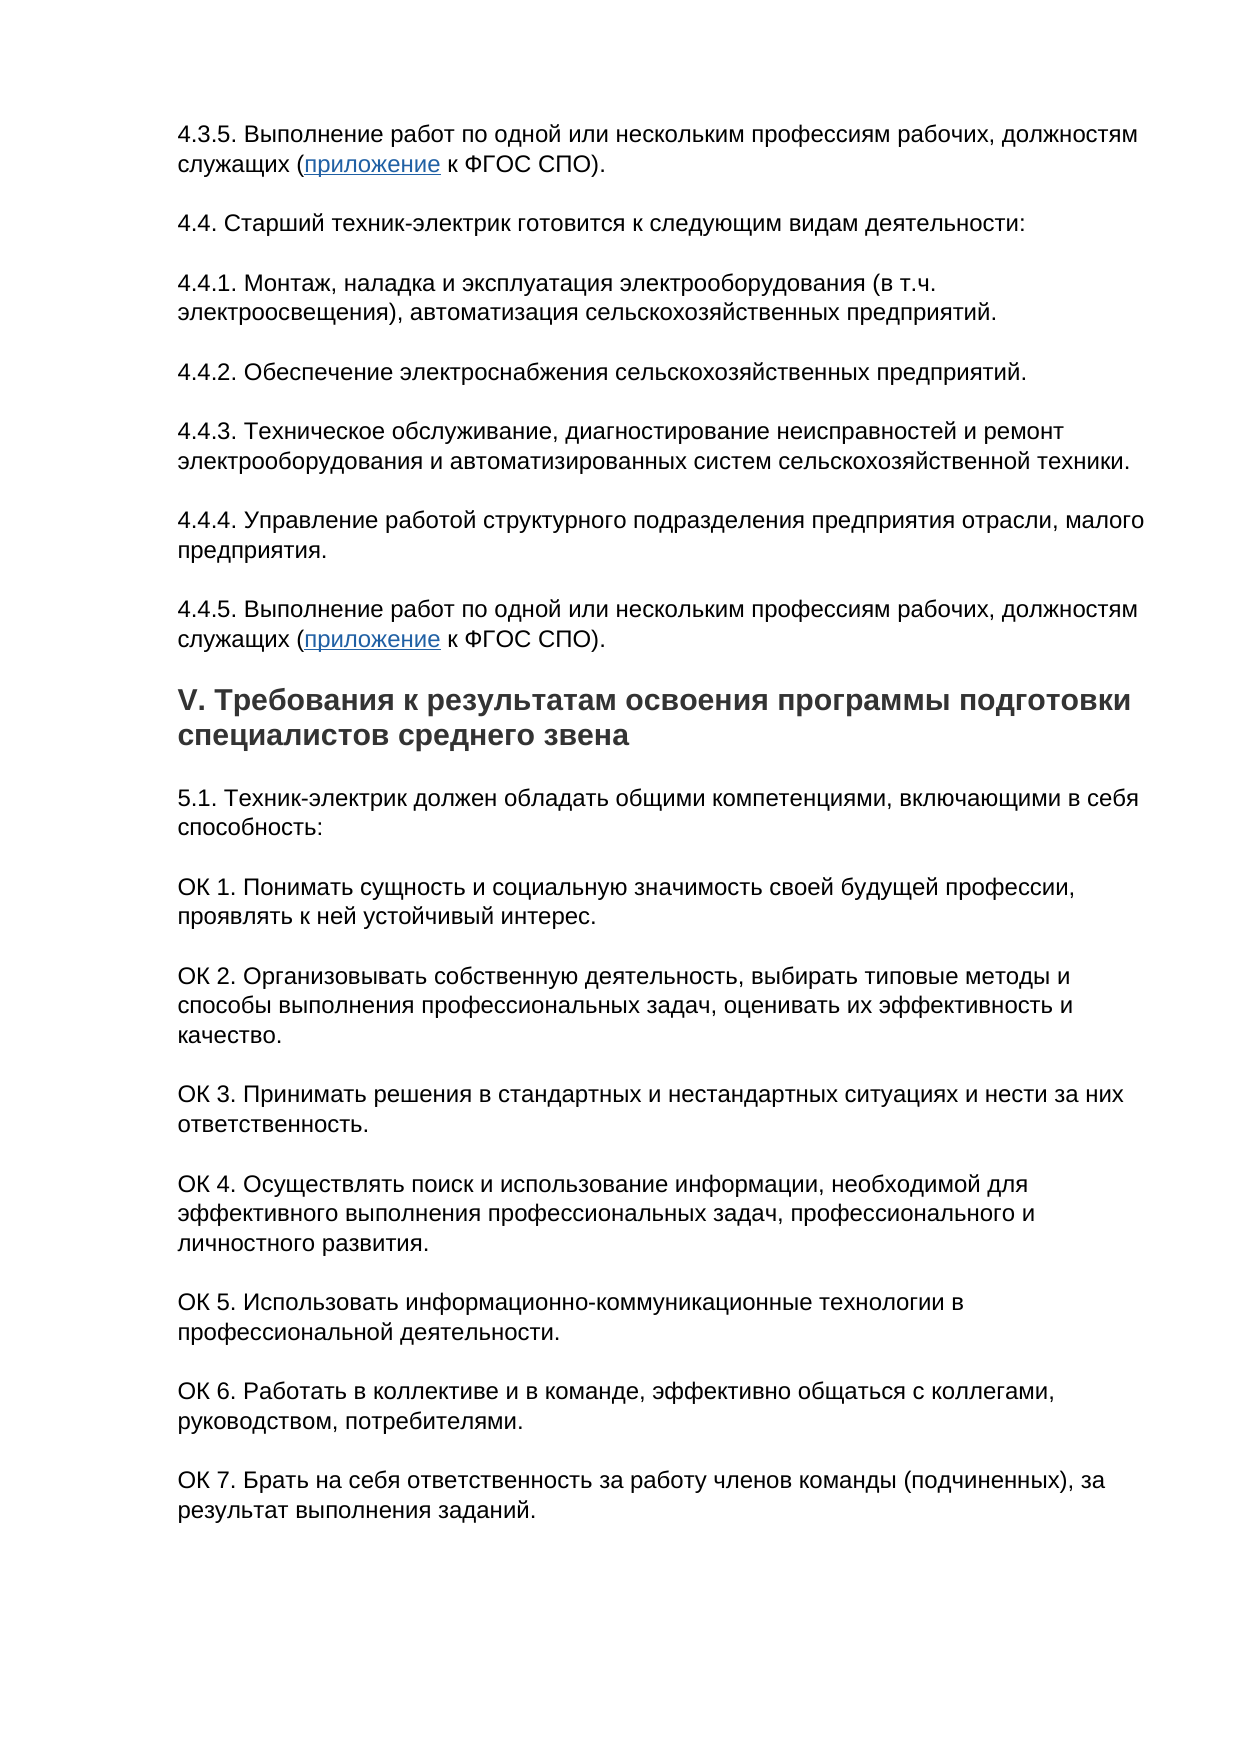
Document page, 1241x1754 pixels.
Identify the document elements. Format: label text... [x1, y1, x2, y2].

text 4.4. Старший техник-электрик готовится к следующим видам деятельности: [177, 207, 1152, 237]
text ОК 6. Работать в коллективе и в команде, эффективно общаться с коллегами, руководством, потребителями. [177, 1375, 1152, 1434]
text 4.4.5. Выполнение работ по одной или нескольким профессиям рабочих, должностям служащих (приложение к ФГОС СПО). [177, 593, 1152, 652]
text 4.4.4. Управление работой структурного подразделения предприятия отрасли, малого предприятия. [177, 504, 1152, 563]
text ОК 5. Использовать информационно-коммуникационные технологии в профессиональной деятельности. [177, 1286, 1152, 1346]
text 5.1. Техник-электрик должен обладать общими компетенциями, включающими в себя способность: [177, 781, 1152, 841]
text ОК 7. Брать на себя ответственность за работу членов команды (подчиненных), за результат выполнения заданий. [177, 1464, 1152, 1524]
text ОК 3. Принимать решения в стандартных и нестандартных ситуациях и нести за них ответственность. [177, 1078, 1152, 1138]
text 4.4.1. Монтаж, наладка и эксплуатация электрооборудования (в т.ч. электроосвещения), автоматизация сельскохозяйственных предприятий. [177, 267, 1152, 326]
text 4.4.3. Техническое обслуживание, диагностирование неисправностей и ремонт электрооборудования и автоматизированных систем сельскохозяйственной техники. [177, 415, 1152, 474]
text 4.3.5. Выполнение работ по одной или нескольким профессиям рабочих, должностям служащих (приложение к ФГОС СПО). [177, 118, 1152, 177]
text 4.4.2. Обеспечение электроснабжения сельскохозяйственных предприятий. [177, 356, 1152, 385]
text ОК 1. Понимать сущность и социальную значимость своей будущей профессии, проявлять к ней устойчивый интерес. [177, 871, 1152, 930]
text ОК 4. Осуществлять поиск и использование информации, необходимой для эффективного выполнения профессиональных задач, профессионального и личностного развития. [177, 1167, 1152, 1256]
text ОК 2. Организовывать собственную деятельность, выбирать типовые методы и способы выполнения профессиональных задач, оценивать их эффективность и качество. [177, 959, 1152, 1049]
text V. Требования к результатам освоения программы подготовки специалистов среднего звена [177, 682, 1152, 752]
